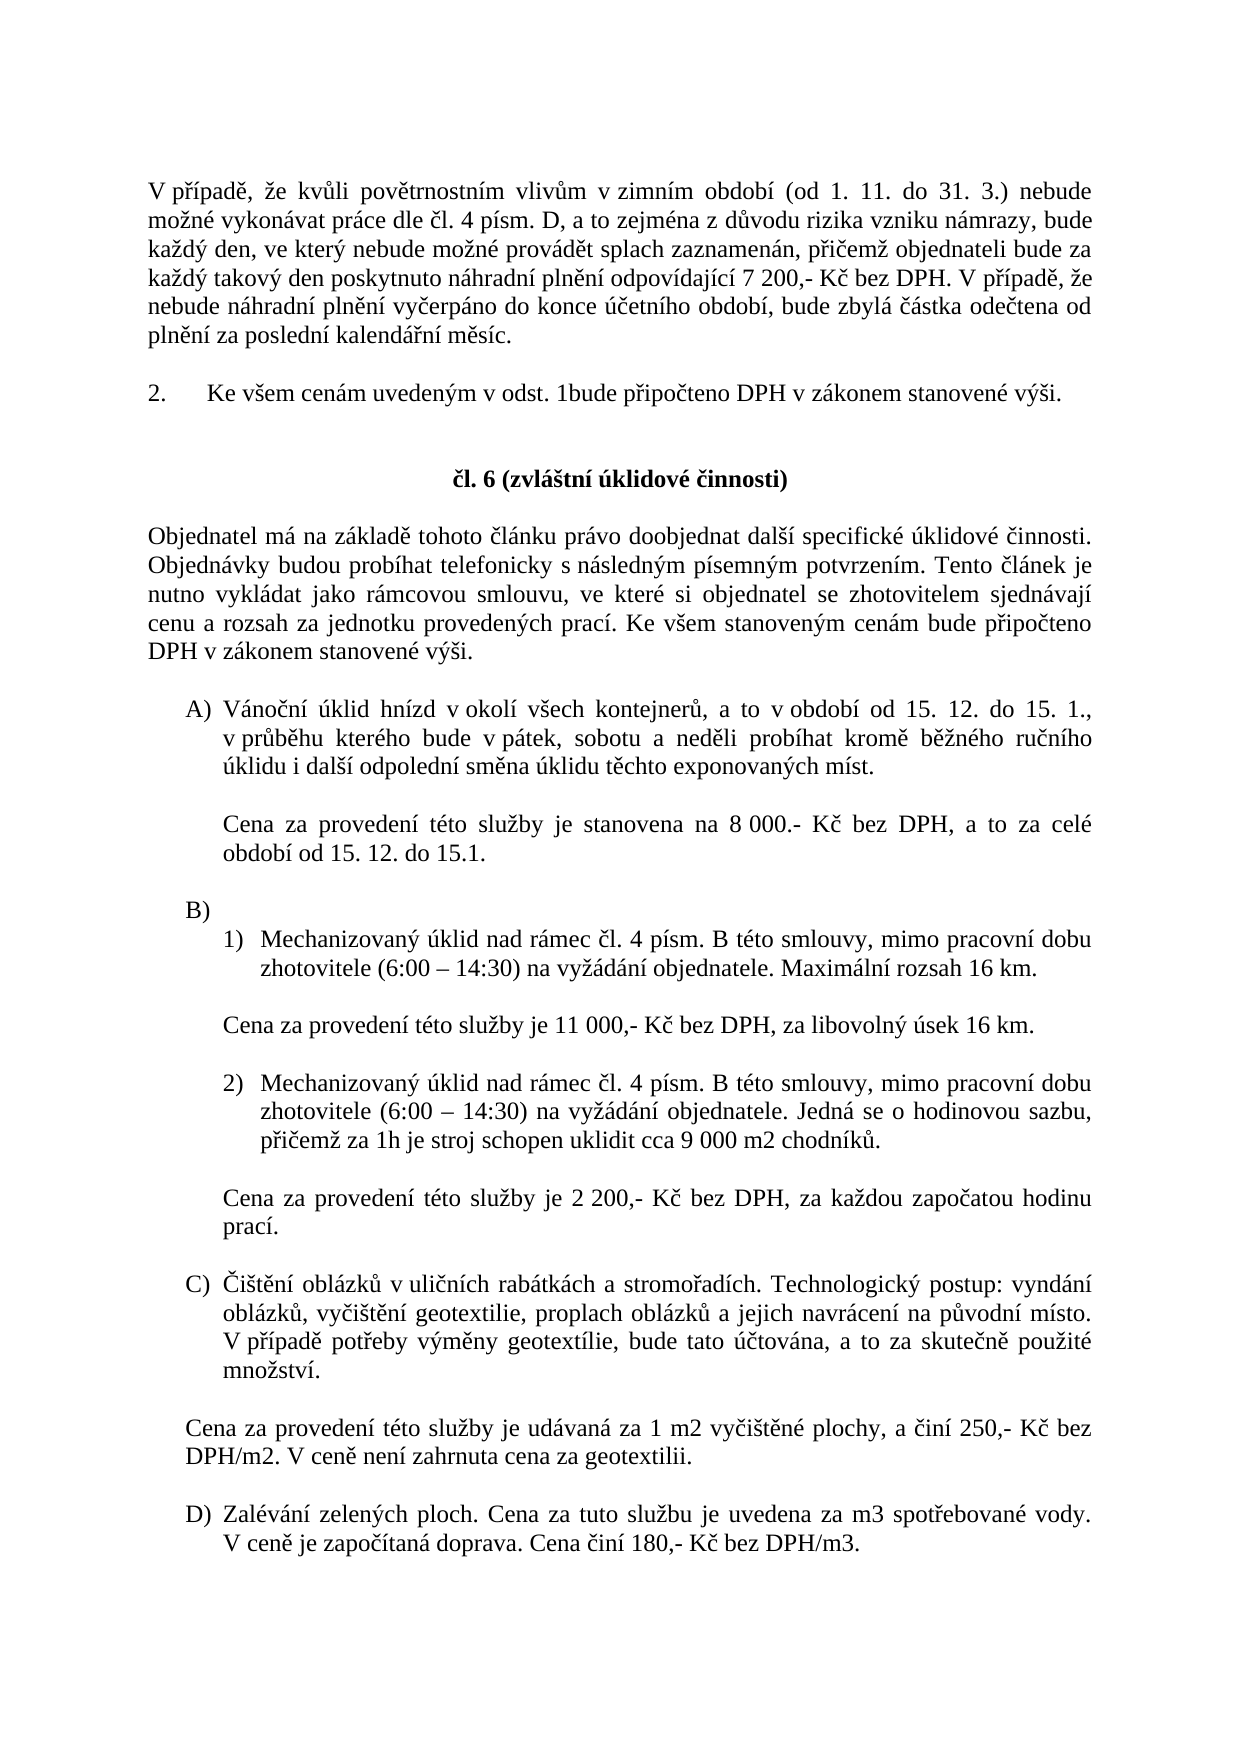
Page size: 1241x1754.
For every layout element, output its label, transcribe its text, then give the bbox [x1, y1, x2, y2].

text Cena za provedení této služby je udávaná za 1 m2 vyčištěné plochy, a činí 250,- Kč bez DPH/m2. V ceně není zahrnuta cena za geotextilii. [185, 1413, 1093, 1470]
list Zalévání zelených ploch. Cena za tuto službu je uvedena za m3 spotřebované vody. V ceně je započítaná doprava. Cena činí 180,- Kč bez DPH/m3. [185, 1499, 1093, 1556]
list Mechanizovaný úklid nad rámec čl. 4 písm. B této smlouvy, mimo pracovní dobu zhotovitele (6:00 – 14:30) na vyžádání objednatele. Jedná se o hodinovou sazbu, přičemž za 1h je stroj schopen uklidit cca 9 000 m2 chodníků. [223, 1068, 1093, 1154]
list Ke všem cenám uvedeným v odst. 1bude připočteno DPH v zákonem stanovené výši. [148, 378, 1093, 406]
text Objednatel má na základě tohoto článku právo doobjednat další specifické úklidové činnosti. Objednávky budou probíhat telefonicky s následným písemným potvrzením. Tento článek je nutno vykládat jako rámcovou smlouvu, ve které si objednatel se zhotovitelem sjednávají cenu a rozsah za jednotku provedených prací. Ke všem stanoveným cenám bude připočteno DPH v zákonem stanovené výši. [148, 521, 1093, 665]
list Mechanizovaný úklid nad rámec čl. 4 písm. B této smlouvy, mimo pracovní dobu zhotovitele (6:00 – 14:30) na vyžádání objednatele. Maximální rozsah 16 km. [223, 924, 1093, 981]
subtitle čl. 6 (zvláštní úklidové činnosti) [148, 464, 1093, 493]
text V případě, že kvůli povětrnostním vlivům v zimním období (od 1. 11. do 31. 3.) nebude možné vykonávat práce dle čl. 4 písm. D, a to zejména z důvodu rizika vzniku námrazy, bude každý den, ve který nebude možné provádět splach zaznamenán, přičemž objednateli bude za každý takový den poskytnuto náhradní plnění odpovídající 7 200,- Kč bez DPH. V případě, že nebude náhradní plnění vyčerpáno do konce účetního období, bude zbylá částka odečtena od plnění za poslední kalendářní měsíc. [148, 176, 1093, 349]
text Cena za provedení této služby je stanovena na 8 000.- Kč bez DPH, a to za celé období od 15. 12. do 15.1. [223, 809, 1093, 866]
list Čištění oblázků v uličních rabátkách a stromořadích. Technologický postup: vyndání oblázků, vyčištění geotextilie, proplach oblázků a jejich navrácení na původní místo. V případě potřeby výměny geotextílie, bude tato účtována, a to za skutečně použité množství. [185, 1269, 1093, 1384]
text Cena za provedení této služby je 11 000,- Kč bez DPH, za libovolný úsek 16 km. [223, 1010, 1093, 1039]
text Cena za provedení této služby je 2 200,- Kč bez DPH, za každou započatou hodinu prací. [223, 1183, 1093, 1240]
list Vánoční úklid hnízd v okolí všech kontejnerů, a to v období od 15. 12. do 15. 1., v průběhu kterého bude v pátek, sobotu a neděli probíhat kromě běžného ručního úklidu i další odpolední směna úklidu těchto exponovaných míst. [185, 694, 1093, 780]
